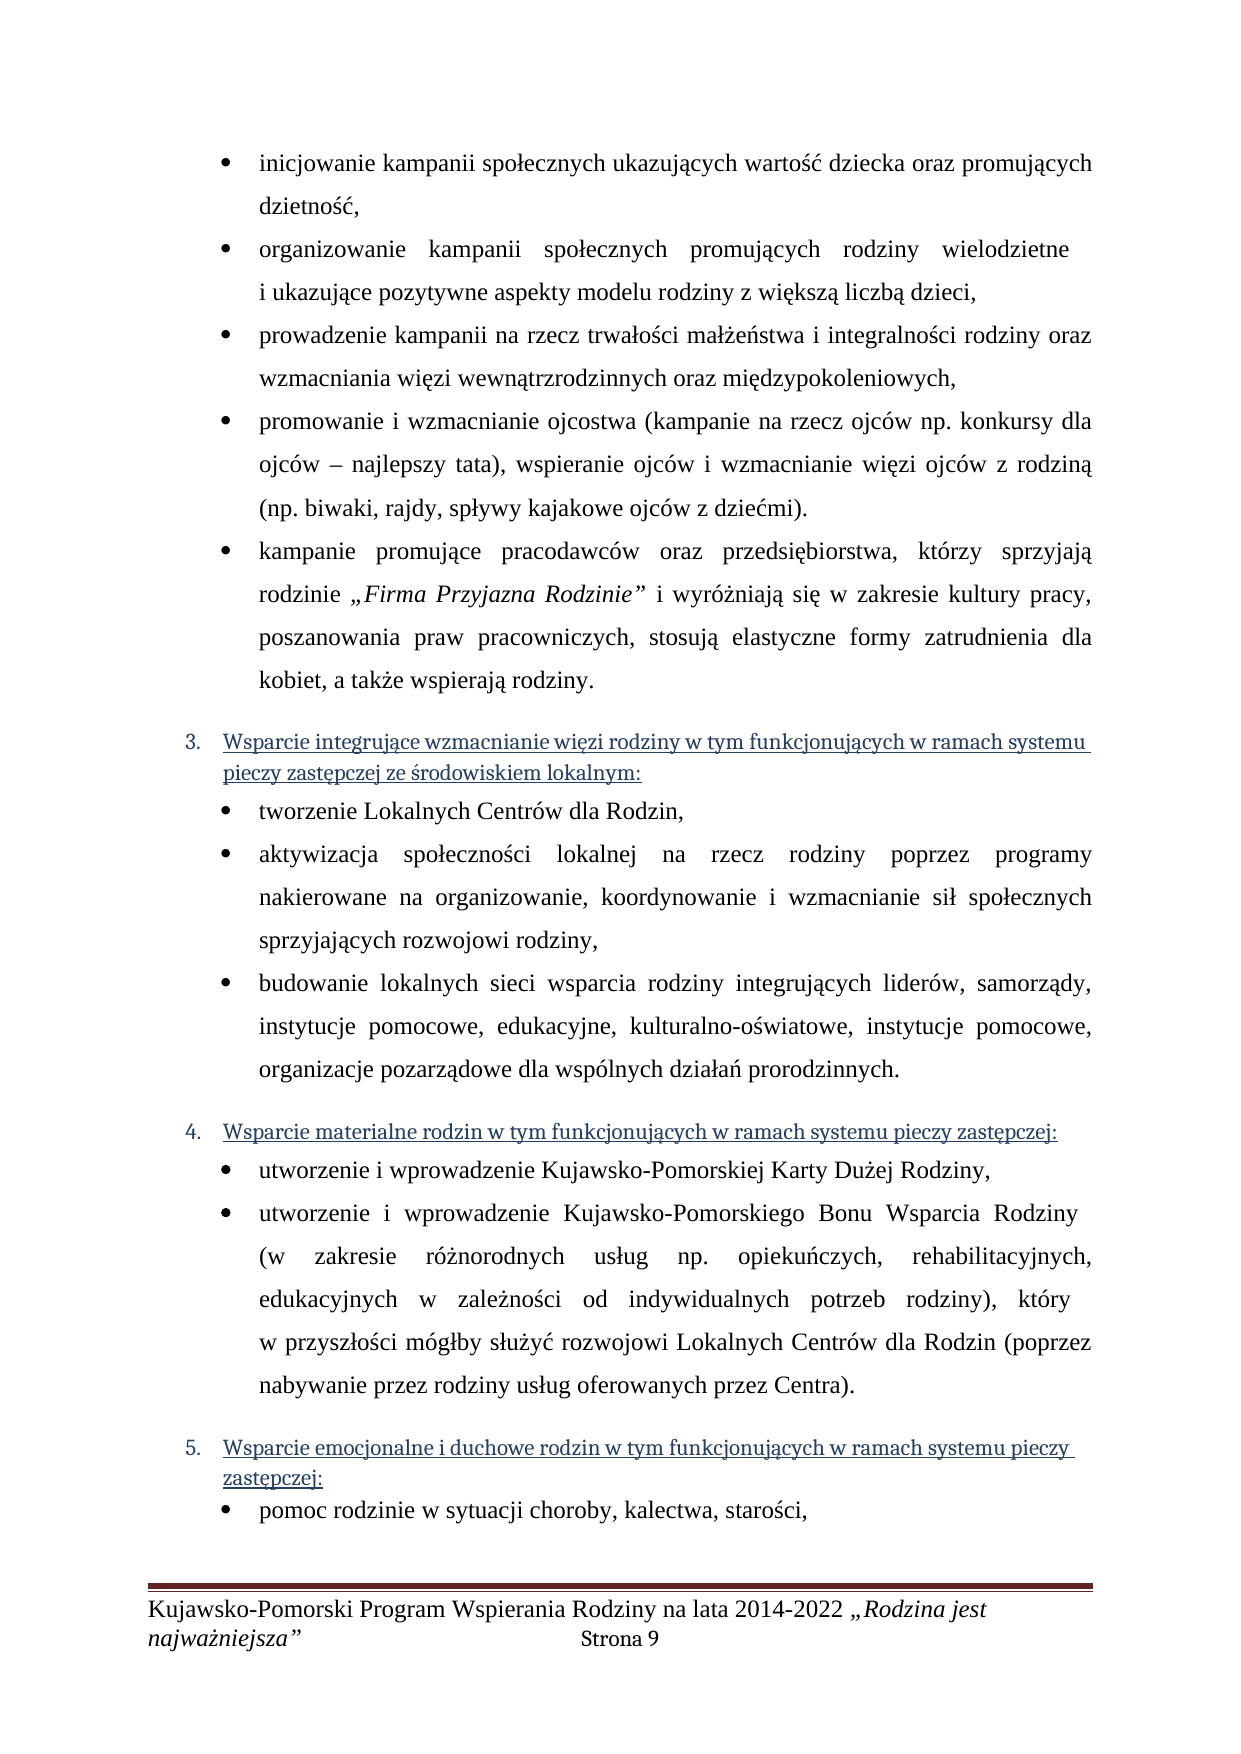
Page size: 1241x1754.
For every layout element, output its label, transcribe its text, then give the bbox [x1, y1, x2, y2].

list pomoc rodzinie w sytuacji choroby, kalectwa, starości, [221, 1495, 1093, 1524]
list prowadzenie kampanii na rzecz trwałości małżeństwa i integralności rodziny oraz wzmacniania więzi wewnątrzrodzinnych oraz międzypokoleniowych, [221, 320, 1093, 392]
list inicjowanie kampanii społecznych ukazujących wartość dziecka oraz promujących dzietność, [221, 148, 1093, 219]
list tworzenie Lokalnych Centrów dla Rodzin, [221, 796, 1093, 824]
list utworzenie i wprowadzenie Kujawsko-Pomorskiego Bonu Wsparcia Rodziny (w zakresie różnorodnych usług np. opiekuńczych, rehabilitacyjnych, edukacyjnych w zależności od indywidualnych potrzeb rodziny), który w przyszłości mógłby służyć rozwojowi Lokalnych Centrów dla Rodzin (poprzez nabywanie przez rodziny usług oferowanych przez Centra). [221, 1198, 1093, 1399]
list organizowanie kampanii społecznych promujących rodziny wielodzietne i ukazujące pozytywne aspekty modelu rodziny z większą liczbą dzieci, [221, 234, 1093, 306]
list kampanie promujące pracodawców oraz przedsiębiorstwa, którzy sprzyjają rodzinie „Firma Przyjazna Rodzinie” i wyróżniają się w zakresie kultury pracy, poszanowania praw pracowniczych, stosują elastyczne formy zatrudnienia dla kobiet, a także wspierają rodziny. [221, 536, 1093, 694]
subtitle Wsparcie materialne rodzin w tym funkcjonujących w ramach systemu pieczy zastępczej: [185, 1118, 1093, 1145]
list budowanie lokalnych sieci wsparcia rodziny integrujących liderów, samorządy, instytucje pomocowe, edukacyjne, kulturalno-oświatowe, instytucje pomocowe, organizacje pozarządowe dla wspólnych działań prorodzinnych. [221, 968, 1093, 1083]
list utworzenie i wprowadzenie Kujawsko-Pomorskiej Karty Dużej Rodziny, [221, 1155, 1093, 1184]
list promowanie i wzmacnianie ojcostwa (kampanie na rzecz ojców np. konkursy dla ojców – najlepszy tata), wspieranie ojców i wzmacnianie więzi ojców z rodziną (np. biwaki, rajdy, spływy kajakowe ojców z dziećmi). [221, 406, 1093, 521]
subtitle Wsparcie integrujące wzmacnianie więzi rodziny w tym funkcjonujących w ramach systemu pieczy zastępczej ze środowiskiem lokalnym: [185, 729, 1093, 786]
list aktywizacja społeczności lokalnej na rzecz rodziny poprzez programy nakierowane na organizowanie, koordynowanie i wzmacnianie sił społecznych sprzyjających rozwojowi rodziny, [221, 839, 1093, 954]
subtitle Wsparcie emocjonalne i duchowe rodzin w tym funkcjonujących w ramach systemu pieczy zastępczej: [185, 1434, 1093, 1491]
